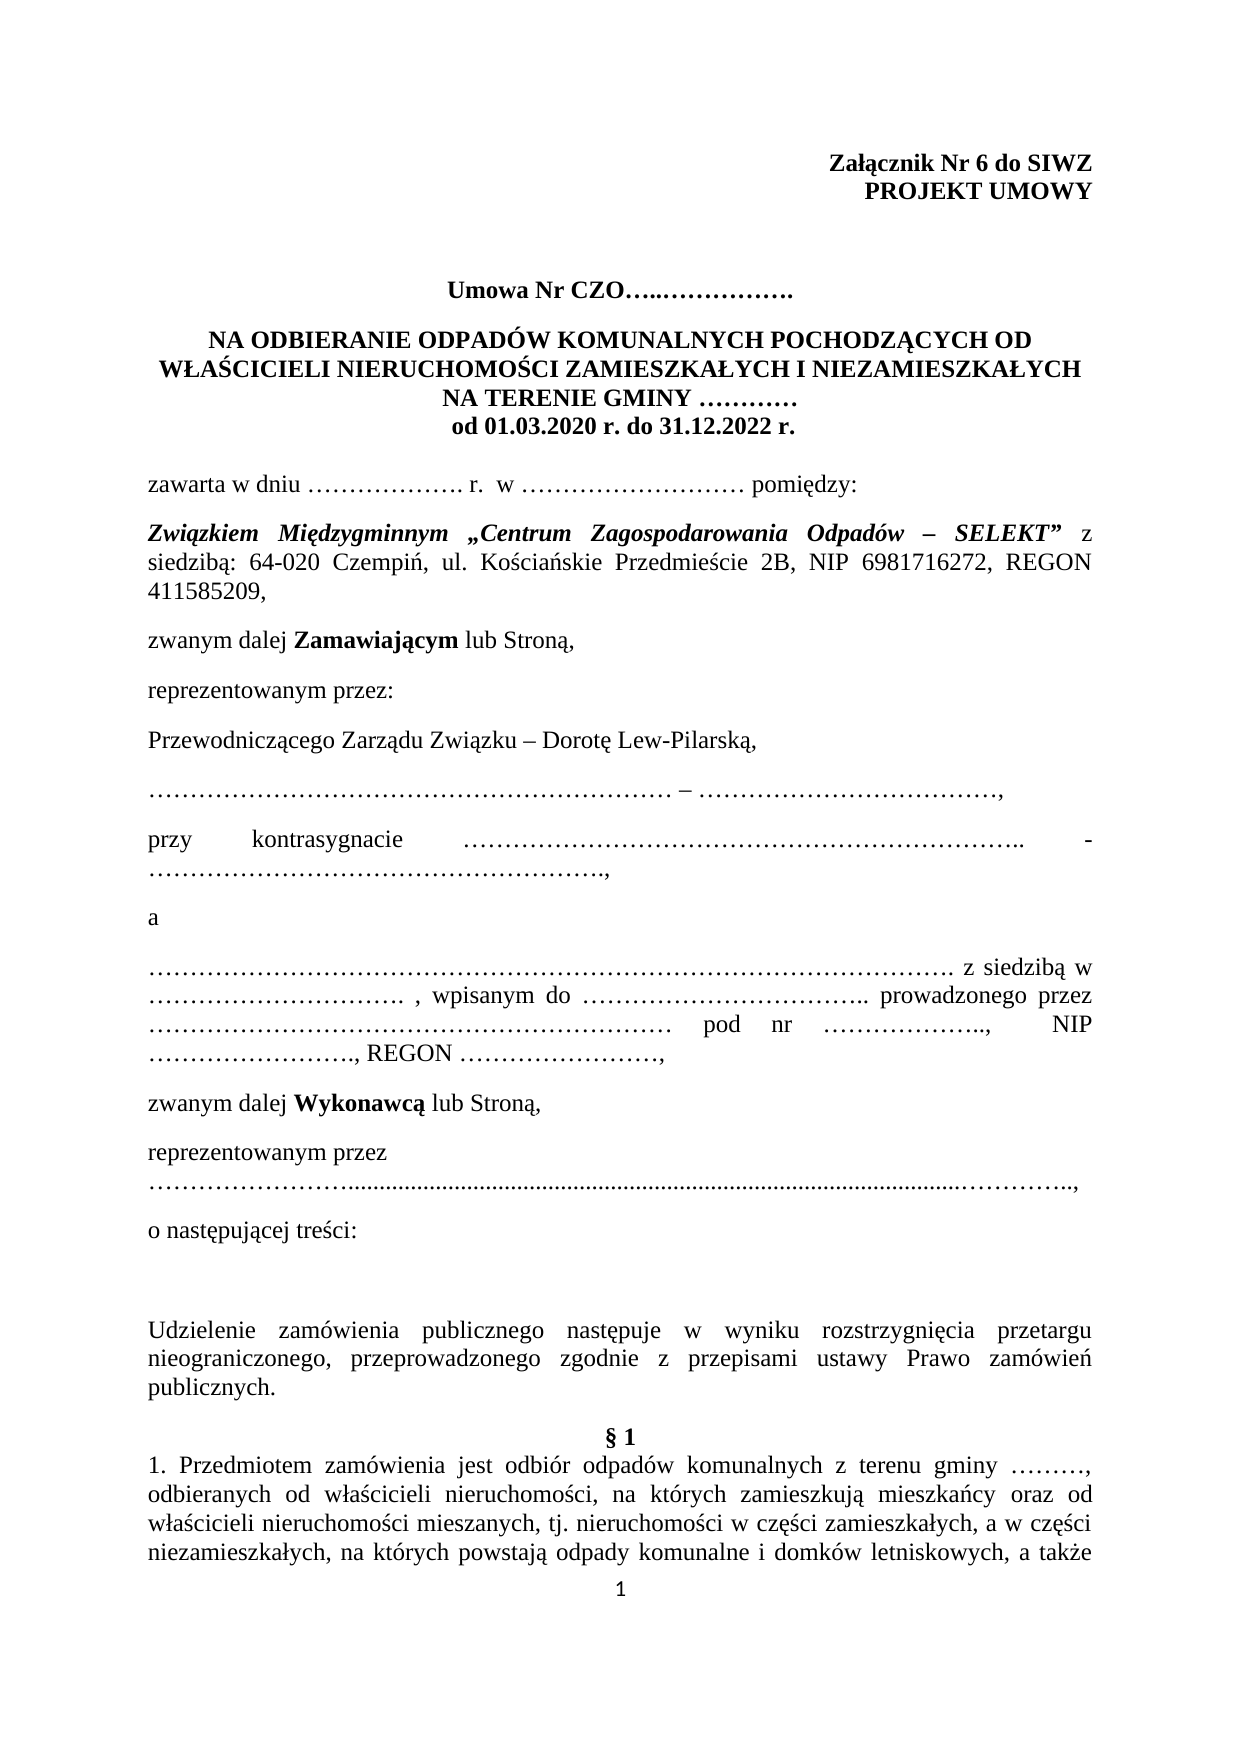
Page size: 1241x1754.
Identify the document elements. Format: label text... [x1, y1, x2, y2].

text ……………………………………………………… – ………………………………, [148, 774, 1093, 803]
text a [148, 902, 1093, 931]
text Udzielenie zamówienia publicznego następuje w wyniku rozstrzygnięcia przetargu nieograniczonego, przeprowadzonego zgodnie z przepisami ustawy Prawo zamówień publicznych. [148, 1315, 1093, 1401]
text Związkiem Międzygminnym „Centrum Zagospodarowania Odpadów – SELEKT” z siedzibą: 64-020 Czempiń, ul. Kościańskie Przedmieście 2B, NIP 6981716272, REGON 411585209, [148, 518, 1093, 605]
text reprezentowanym przez ……………………..................................................................................................………….., [148, 1137, 1093, 1195]
text PROJEKT UMOWY [148, 176, 1093, 205]
text Załącznik Nr 6 do SIWZ [148, 148, 1093, 176]
text zawarta w dniu ………………. r. w ……………………… pomiędzy: [148, 469, 1093, 498]
text o następującej treści: [148, 1216, 1093, 1244]
text zwanym dalej Wykonawcą lub Stroną, [148, 1088, 1093, 1116]
text zwanym dalej Zamawiającym lub Stroną, [148, 626, 1093, 654]
text ……………………………………………………………………………………. z siedzibą w …………………………. , wpisanym do …………………………….. prowadzonego przez ……………………………………………………… pod nr ……………….., NIP ……………………., REGON ……………………, [148, 952, 1093, 1067]
text od 01.03.2020 r. do 31.12.2022 r. [148, 411, 1093, 440]
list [148, 1451, 1093, 1566]
text przy kontrasygnacie ………………………………………………………….. - ………………………………………………., [148, 824, 1093, 881]
text Przewodniczącego Zarządu Związku – Dorotę Lew-Pilarską, [148, 725, 1093, 753]
text reprezentowanym przez: [148, 675, 1093, 704]
text NA ODBIERANIE ODPADÓW KOMUNALNYCH POCHODZĄCYCH OD WŁAŚCICIELI NIERUCHOMOŚCI ZAMIESZKAŁYCH I NIEZAMIESZKAŁYCH NA TERENIE GMINY ………… [148, 325, 1093, 411]
text § 1 [148, 1422, 1093, 1451]
text Umowa Nr CZO…..……………. [148, 276, 1093, 304]
